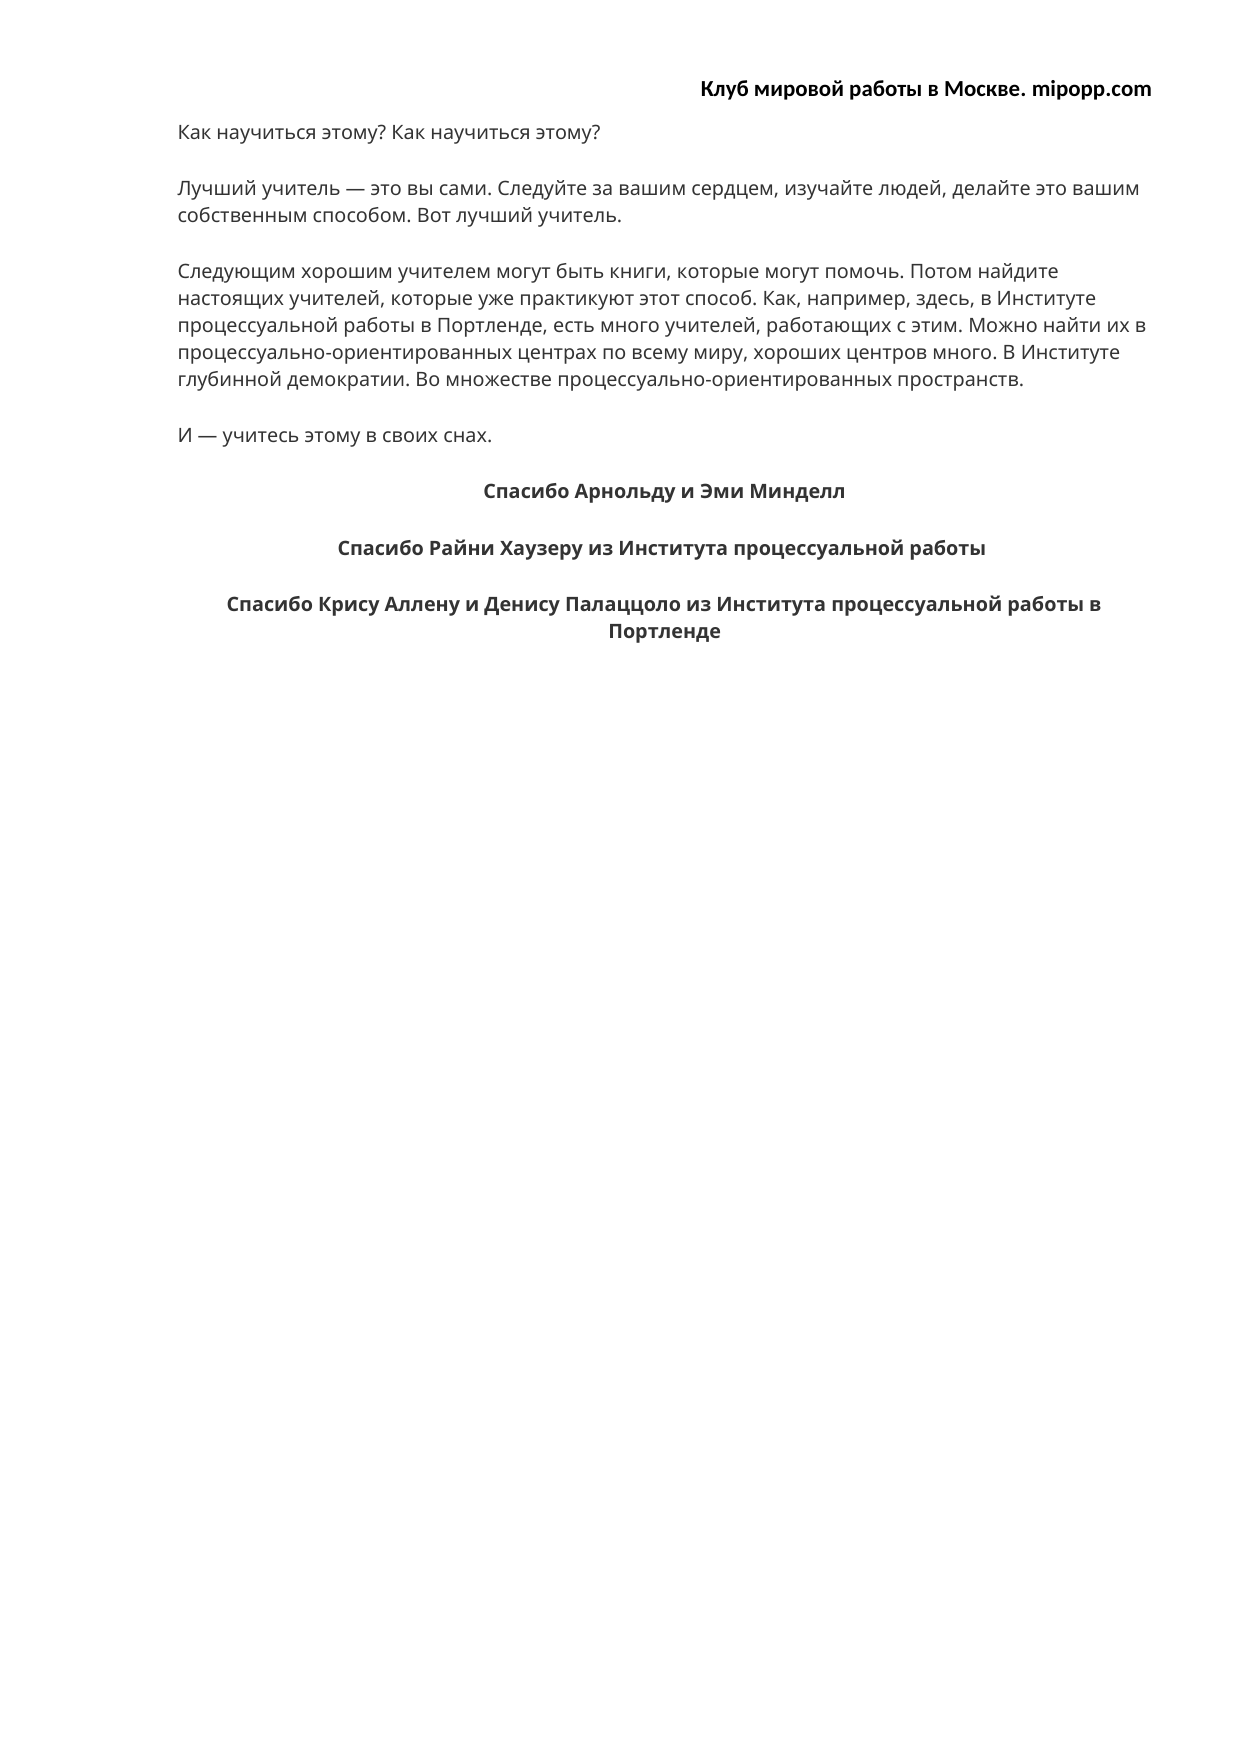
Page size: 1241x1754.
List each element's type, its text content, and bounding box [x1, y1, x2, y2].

text Как научиться этому? Как научиться этому? [177, 118, 1152, 145]
text Следующим хорошим учителем могут быть книги, которые могут помочь. Потом найдите настоящих учителей, которые уже практикуют этот способ. Как, например, здесь, в Институте процессуальной работы в Портленде, есть много учителей, работающих с этим. Можно найти их в процессуально-ориентированных центрах по всему миру, хороших центров много. В Институте глубинной демократии. Во множестве процессуально-ориентированных пространств. [177, 257, 1152, 392]
text Спасибо Райни Хаузеру из Института процессуальной работы [177, 534, 1152, 561]
text И — учитесь этому в своих снах. [177, 421, 1152, 448]
text Лучший учитель — это вы сами. Следуйте за вашим сердцем, изучайте людей, делайте это вашим собственным способом. Вот лучший учитель. [177, 174, 1152, 228]
text Спасибо Крису Аллену и Денису Палаццоло из Института процессуальной работы в Портленде [177, 590, 1152, 644]
text Спасибо Арнольду и Эми Минделл [177, 478, 1152, 504]
